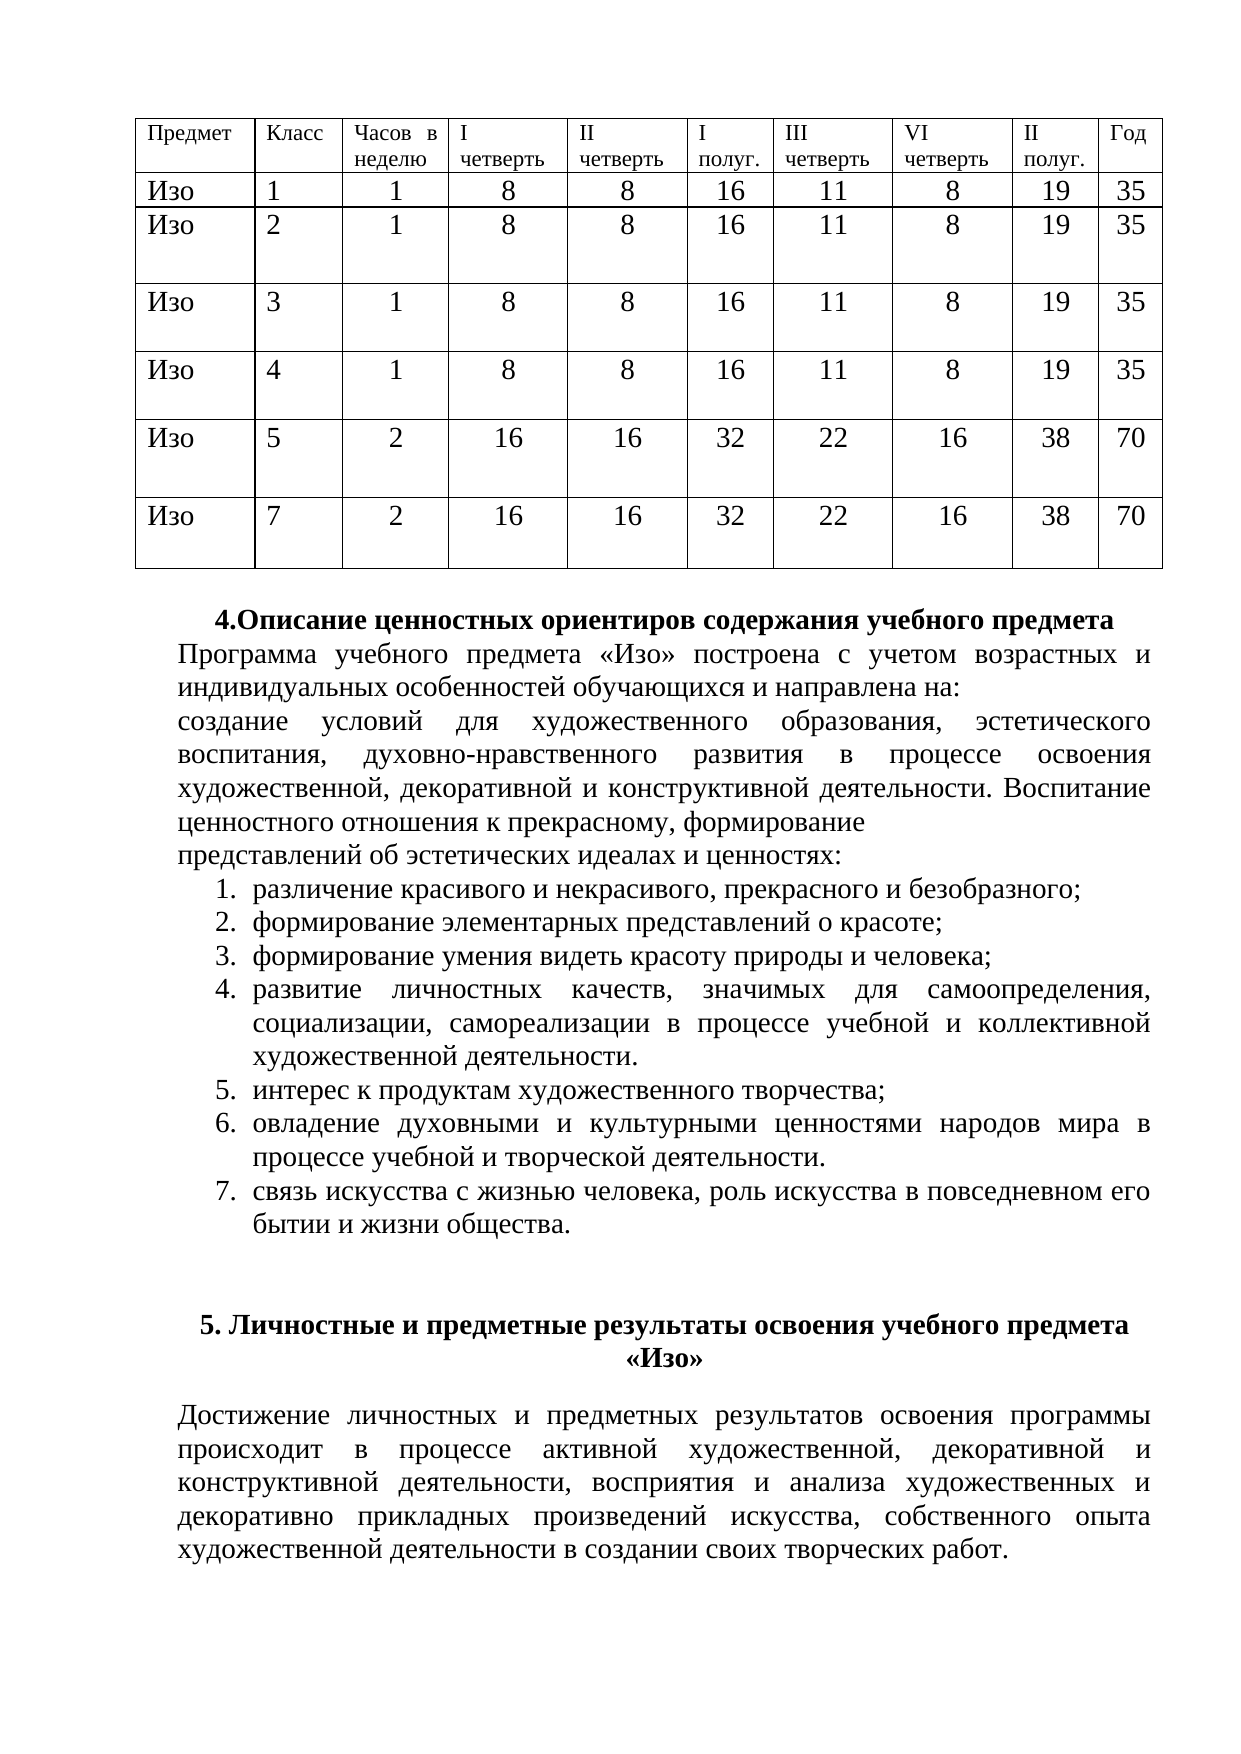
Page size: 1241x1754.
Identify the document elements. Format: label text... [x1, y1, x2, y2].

table_cell 16 [568, 420, 687, 497]
table_header III четверть [774, 119, 892, 172]
table_cell Изо [136, 173, 254, 206]
table_cell 35 [1099, 284, 1162, 351]
table_header I полуг. [688, 119, 773, 172]
text Программа учебного предмета «Изо» построена с учетом возрастных и индивидуальных особенностей обучающихся и направлена на: [177, 636, 1152, 703]
table_cell Изо [136, 498, 254, 568]
table_cell 16 [688, 352, 773, 419]
list формирование умения видеть красоту природы и человека; [215, 938, 1152, 971]
table_cell 16 [893, 498, 1012, 568]
list овладение духовными и культурными ценностями народов мира в процессе учебной и творческой деятельности. [215, 1106, 1152, 1173]
table_cell 8 [449, 284, 567, 351]
table_cell 1 [343, 208, 448, 283]
text создание условий для художественного образования, эстетического воспитания, духовно-нравственного развития в процессе освоения художественной, декоративной и конструктивной деятельности. Воспитание ценностного отношения к прекрасному, формирование [177, 703, 1152, 837]
table_cell 1 [343, 352, 448, 419]
table_cell 8 [893, 284, 1012, 351]
table_cell 22 [774, 498, 892, 568]
list различение красивого и некрасивого, прекрасного и безобразного; [215, 871, 1152, 904]
table_cell 3 [256, 284, 342, 351]
table_cell 5 [256, 420, 342, 497]
table_cell 8 [568, 284, 687, 351]
table_cell 16 [568, 498, 687, 568]
table_cell 4 [256, 352, 342, 419]
table_cell 35 [1099, 208, 1162, 283]
list формирование элементарных представлений о красоте; [215, 904, 1152, 938]
table_cell 11 [774, 284, 892, 351]
text представлений об эстетических идеалах и ценностях: [177, 837, 1152, 871]
table_header II полуг. [1013, 119, 1098, 172]
table_cell 35 [1099, 352, 1162, 419]
table_cell 8 [449, 352, 567, 419]
table_cell 1 [343, 173, 448, 206]
list связь искусства с жизнью человека, роль искусства в повседневном его бытии и жизни общества. [215, 1173, 1152, 1240]
table_header VI четверть [893, 119, 1012, 172]
table_cell 8 [893, 208, 1012, 283]
table_cell 35 [1099, 173, 1162, 206]
table_cell 2 [343, 498, 448, 568]
table_cell 19 [1013, 284, 1098, 351]
text Достижение личностных и предметных результатов освоения программы происходит в процессе активной художественной, декоративной и конструктивной деятельности, восприятия и анализа художественных и декоративно прикладных произведений искусства, собственного опыта художественной деятельности в создании своих творческих работ. [177, 1397, 1152, 1565]
table_header I четверть [449, 119, 567, 172]
table_cell 2 [256, 208, 342, 283]
table_cell 8 [893, 352, 1012, 419]
table_cell Изо [136, 208, 254, 283]
table_cell 22 [774, 420, 892, 497]
table_cell 16 [893, 420, 1012, 497]
table_cell 7 [256, 498, 342, 568]
table_header Предмет [136, 119, 254, 172]
table_cell 70 [1099, 498, 1162, 568]
table_header Класс [256, 119, 342, 172]
table_cell 19 [1013, 173, 1098, 206]
table_cell 8 [893, 173, 1012, 206]
table_cell 11 [774, 173, 892, 206]
table_cell 11 [774, 208, 892, 283]
table_cell 11 [774, 352, 892, 419]
table_cell 8 [568, 352, 687, 419]
table_header Часов в неделю [343, 119, 448, 172]
table_cell 16 [688, 284, 773, 351]
table_header Год [1099, 119, 1162, 172]
table_cell 8 [568, 173, 687, 206]
table_cell 1 [343, 284, 448, 351]
list развитие личностных качеств, значимых для самоопределения, социализации, самореализации в процессе учебной и коллективной художественной деятельности. [215, 971, 1152, 1072]
table_cell 8 [568, 208, 687, 283]
table_cell 32 [688, 420, 773, 497]
table_cell 38 [1013, 498, 1098, 568]
table_cell 16 [449, 420, 567, 497]
text 4.Описание ценностных ориентиров содержания учебного предмета [177, 602, 1152, 636]
list интерес к продуктам художественного творчества; [215, 1072, 1152, 1106]
table_cell 19 [1013, 208, 1098, 283]
table_cell 16 [688, 208, 773, 283]
table_cell Изо [136, 420, 254, 497]
table_cell 8 [449, 208, 567, 283]
table_cell 19 [1013, 352, 1098, 419]
table_cell Изо [136, 284, 254, 351]
table_cell 32 [688, 498, 773, 568]
table_cell 16 [688, 173, 773, 206]
table_cell 38 [1013, 420, 1098, 497]
table_header II четверть [568, 119, 687, 172]
table_cell Изо [136, 352, 254, 419]
table_cell 8 [449, 173, 567, 206]
table_cell 16 [449, 498, 567, 568]
text 5. Личностные и предметные результаты освоения учебного предмета «Изо» [177, 1307, 1152, 1374]
table_cell 70 [1099, 420, 1162, 497]
table_cell 2 [343, 420, 448, 497]
table_cell 1 [256, 173, 342, 206]
